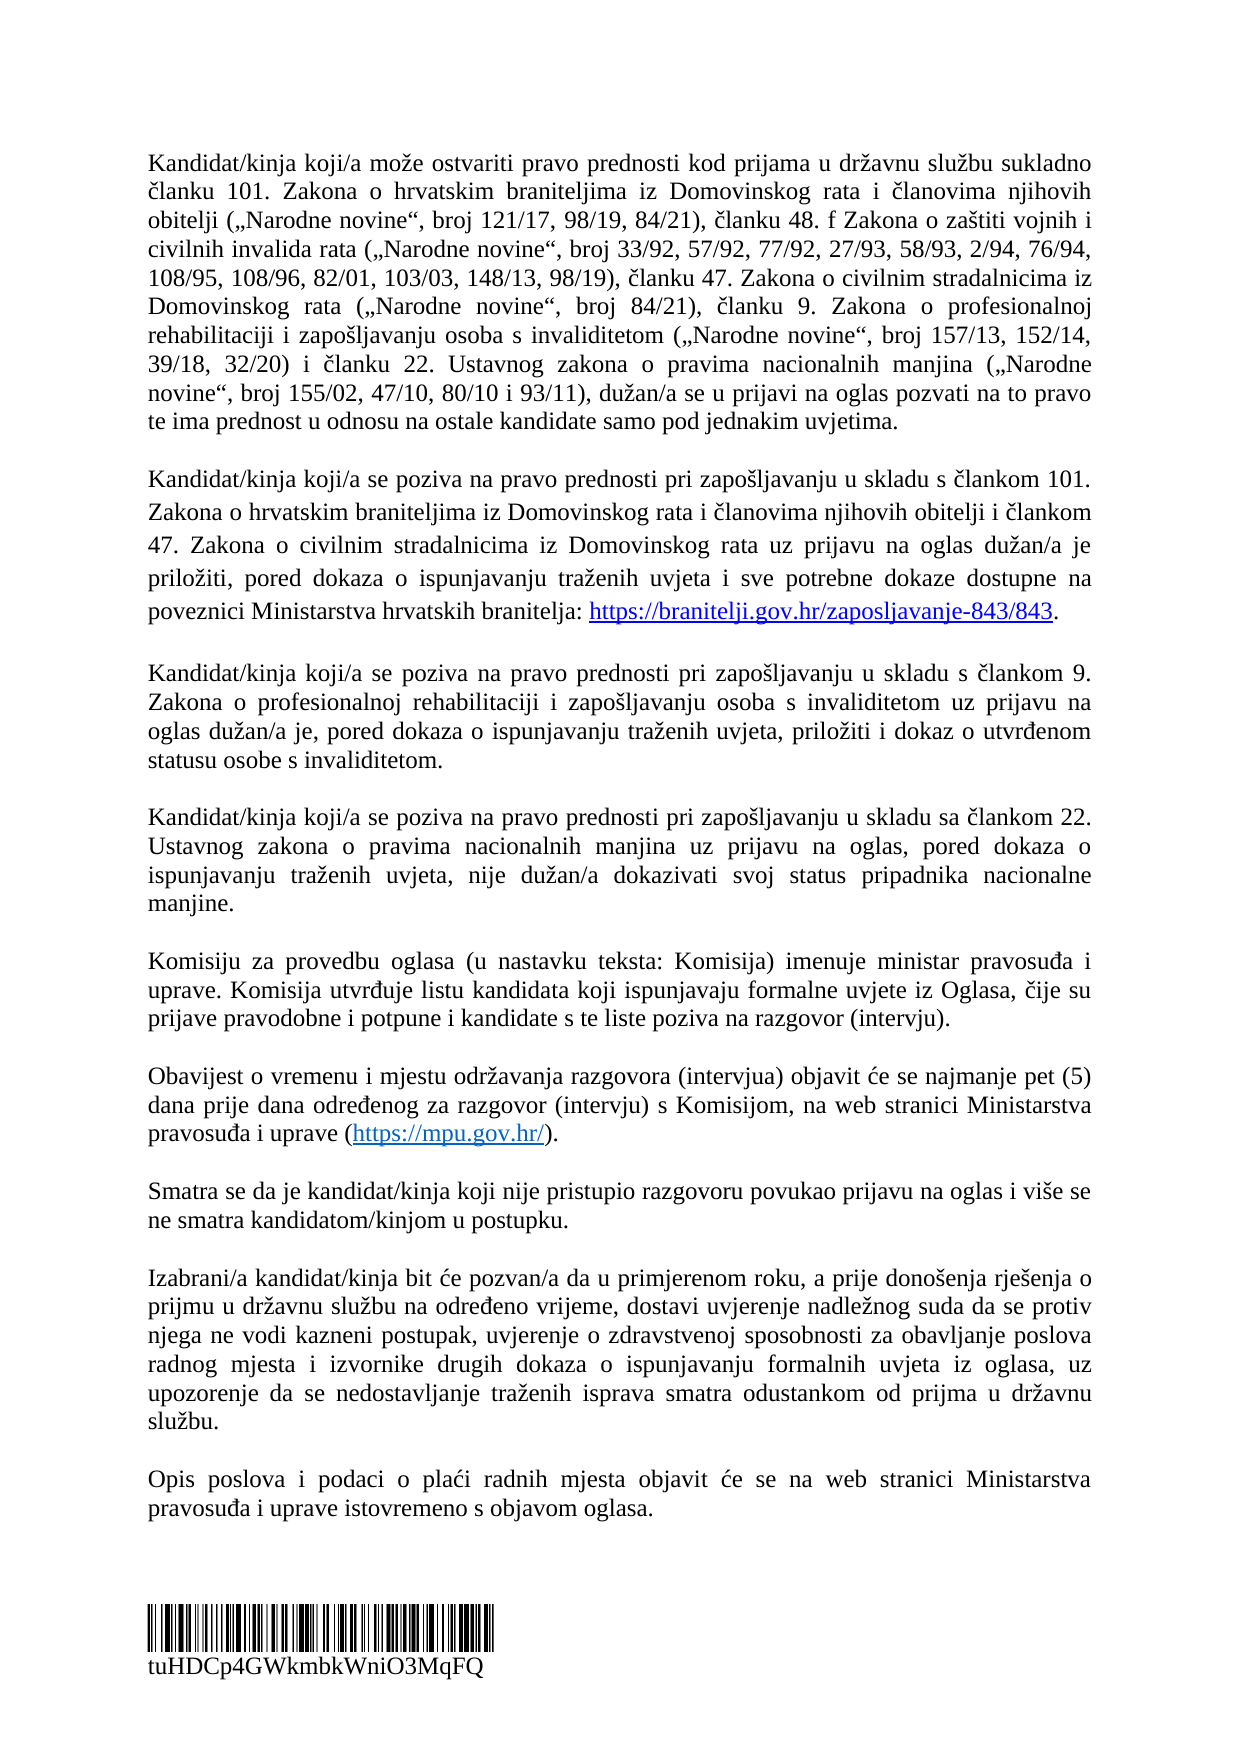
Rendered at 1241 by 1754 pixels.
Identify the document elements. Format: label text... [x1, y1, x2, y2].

text Kandidat/kinja koji/a može ostvariti pravo prednosti kod prijama u državnu službu sukladno članku 101. Zakona o hrvatskim braniteljima iz Domovinskog rata i članovima njihovih obitelji („Narodne novine“, broj 121/17, 98/19, 84/21), članku 48. f Zakona o zaštiti vojnih i civilnih invalida rata („Narodne novine“, broj 33/92, 57/92, 77/92, 27/93, 58/93, 2/94, 76/94, 108/95, 108/96, 82/01, 103/03, 148/13, 98/19), članku 47. Zakona o civilnim stradalnicima iz Domovinskog rata („Narodne novine“, broj 84/21), članku 9. Zakona o profesionalnoj rehabilitaciji i zapošljavanju osoba s invaliditetom („Narodne novine“, broj 157/13, 152/14, 39/18, 32/20) i članku 22. Ustavnog zakona o pravima nacionalnih manjina („Narodne novine“, broj 155/02, 47/10, 80/10 i 93/11), dužan/a se u prijavi na oglas pozvati na to pravo te ima prednost u odnosu na ostale kandidate samo pod jednakim uvjetima. [148, 148, 1093, 435]
text Smatra se da je kandidat/kinja koji nije pristupio razgovoru povukao prijavu na oglas i više se ne smatra kandidatom/kinjom u postupku. [148, 1176, 1093, 1233]
text Izabrani/a kandidat/kinja bit će pozvan/a da u primjerenom roku, a prije donošenja rješenja o prijmu u državnu službu na određeno vrijeme, dostavi uvjerenje nadležnog suda da se protiv njega ne vodi kazneni postupak, uvjerenje o zdravstvenoj sposobnosti za obavljanje poslova radnog mjesta i izvornike drugih dokaza o ispunjavanju formalnih uvjeta iz oglasa, uz upozorenje da se nedostavljanje traženih isprava smatra odustankom od prijma u državnu službu. [148, 1263, 1093, 1435]
text Opis poslova i podaci o plaći radnih mjesta objavit će se na web stranici Ministarstva pravosuđa i uprave istovremeno s objavom oglasa. [148, 1464, 1093, 1522]
text Obavijest o vremenu i mjestu održavanja razgovora (intervjua) objavit će se najmanje pet (5) dana prije dana određenog za razgovor (intervju) s Komisijom, na web stranici Ministarstva pravosuđa i uprave (https://mpu.gov.hr/). [148, 1061, 1093, 1147]
picture [147, 1604, 494, 1652]
text Komisiju za provedbu oglasa (u nastavku teksta: Komisija) imenuje ministar pravosuđa i uprave. Komisija utvrđuje listu kandidata koji ispunjavaju formalne uvjete iz Oglasa, čije su prijave pravodobne i potpune i kandidate s te liste poziva na razgovor (intervju). [148, 946, 1093, 1032]
text Kandidat/kinja koji/a se poziva na pravo prednosti pri zapošljavanju u skladu sa člankom 22. Ustavnog zakona o pravima nacionalnih manjina uz prijavu na oglas, pored dokaza o ispunjavanju traženih uvjeta, nije dužan/a dokazivati svoj status pripadnika nacionalne manjine. [148, 802, 1093, 917]
text Kandidat/kinja koji/a se poziva na pravo prednosti pri zapošljavanju u skladu s člankom 9. Zakona o profesionalnoj rehabilitaciji i zapošljavanju osoba s invaliditetom uz prijavu na oglas dužan/a je, pored dokaza o ispunjavanju traženih uvjeta, priložiti i dokaz o utvrđenom statusu osobe s invaliditetom. [148, 658, 1093, 773]
text Kandidat/kinja koji/a se poziva na pravo prednosti pri zapošljavanju u skladu s člankom 101. Zakona o hrvatskim braniteljima iz Domovinskog rata i članovima njihovih obitelji i člankom 47. Zakona o civilnim stradalnicima iz Domovinskog rata uz prijavu na oglas dužan/a je priložiti, pored dokaza o ispunjavanju traženih uvjeta i sve potrebne dokaze dostupne na poveznici Ministarstva hrvatskih branitelja: https://branitelji.gov.hr/zaposljavanje-843/843. [148, 464, 1093, 625]
